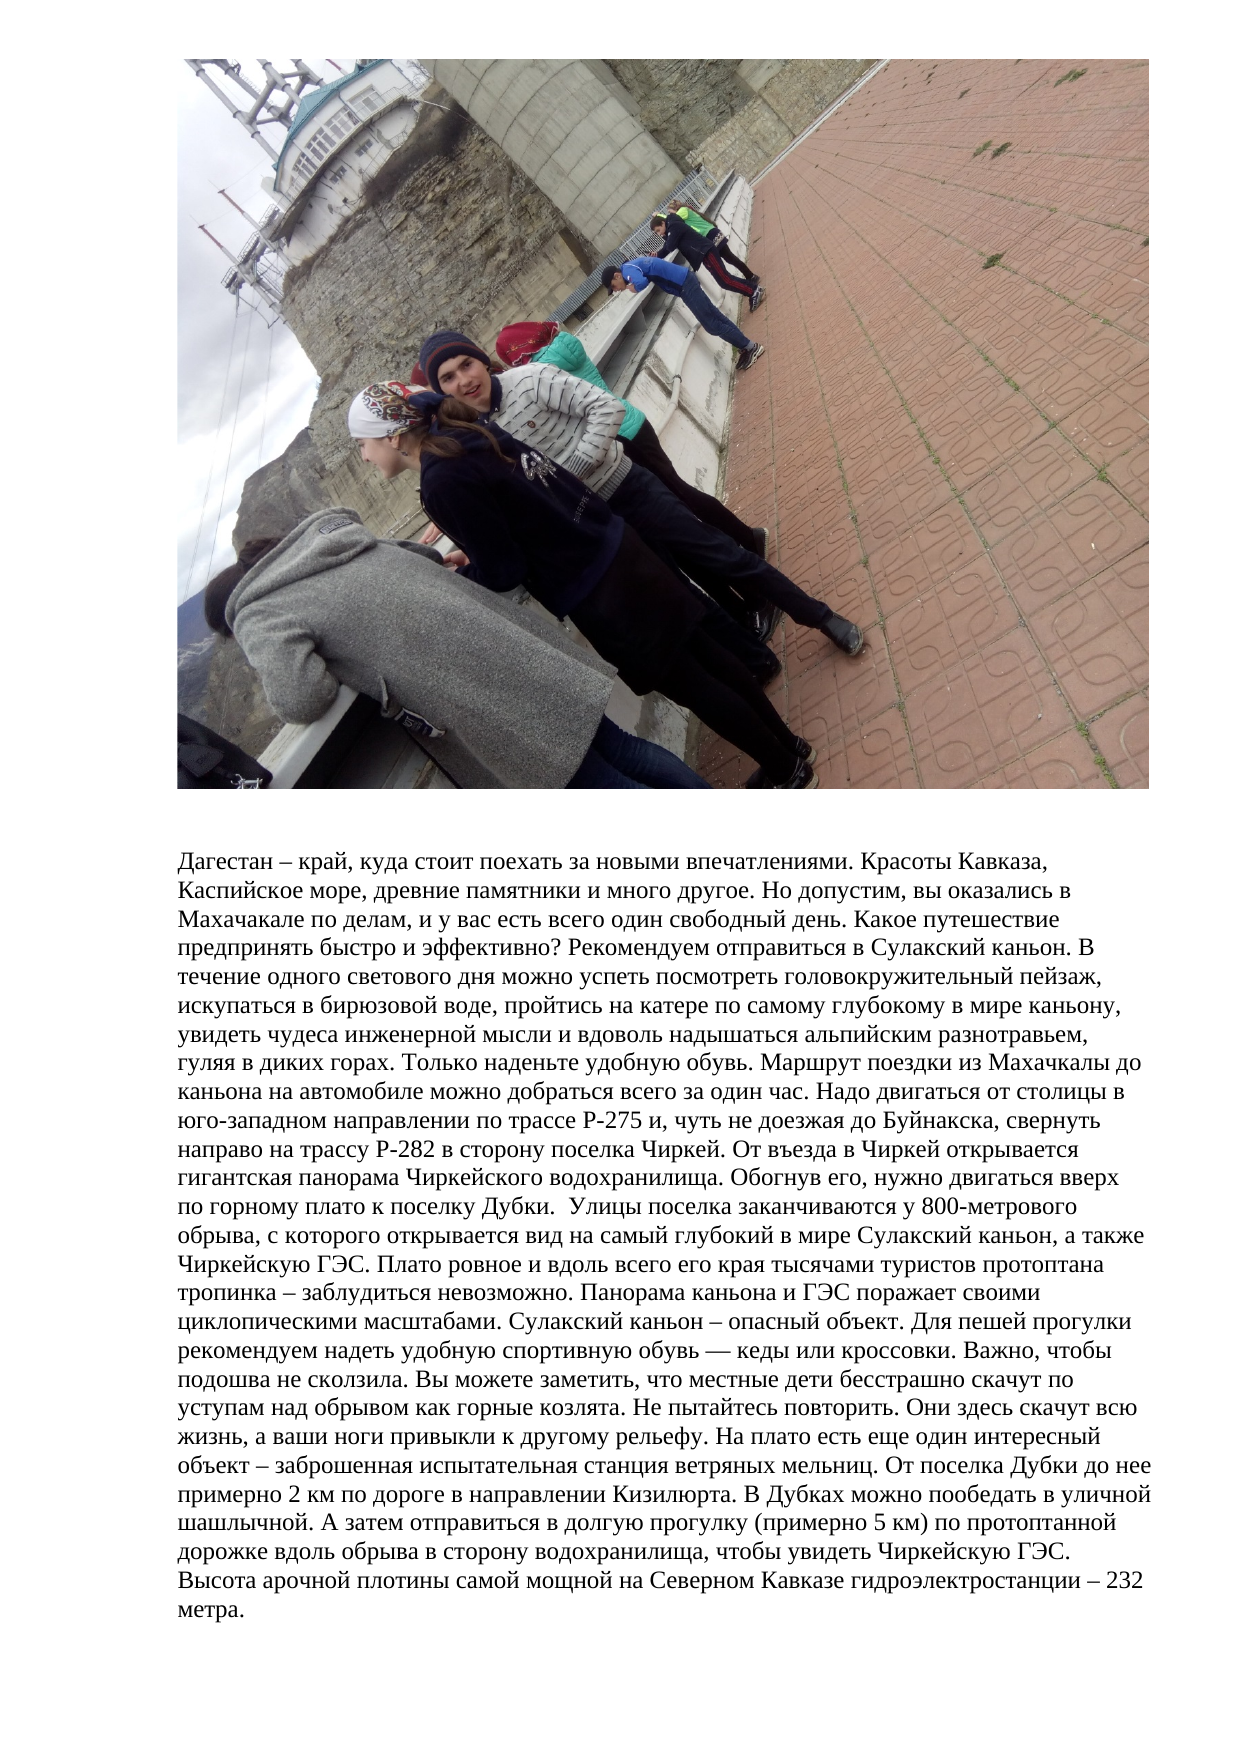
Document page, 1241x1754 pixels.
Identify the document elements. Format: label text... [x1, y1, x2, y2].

picture [177, 59, 1149, 789]
text Дагестан – край, куда стоит поехать за новыми впечатлениями. Красоты Кавказа, Каспийское море, древние памятники и много другое. Но допустим, вы оказались в Махачакале по делам, и у вас есть всего один свободный день. Какое путешествие предпринять быстро и эффективно? Рекомендуем отправиться в Сулакский каньон. В течение одного светового дня можно успеть посмотреть головокружительный пейзаж, искупаться в бирюзовой воде, пройтись на катере по самому глубокому в мире каньону, увидеть чудеса инженерной мысли и вдоволь надышаться альпийским разнотравьем, гуляя в диких горах. Только наденьте удобную обувь. Маршрут поездки из Махачкалы до каньона на автомобиле можно добраться всего за один час. Надо двигаться от столицы в юго-западном направлении по трассе Р-275 и, чуть не доезжая до Буйнакска, свернуть направо на трассу Р-282 в сторону поселка Чиркей. От въезда в Чиркей открывается гигантская панорама Чиркейского водохранилища. Обогнув его, нужно двигаться вверх по горному плато к поселку Дубки. Улицы поселка заканчиваются у 800-метрового обрыва, с которого открывается вид на самый глубокий в мире Сулакский каньон, а также Чиркейскую ГЭС. Плато ровное и вдоль всего его края тысячами туристов протоптана тропинка – заблудиться невозможно. Панорама каньона и ГЭС поражает своими циклопическими масштабами. Сулакский каньон – опасный объект. Для пешей прогулки рекомендуем надеть удобную спортивную обувь — кеды или кроссовки. Важно, чтобы подошва не сколзила. Вы можете заметить, что местные дети бесстрашно скачут по уступам над обрывом как горные козлята. Не пытайтесь повторить. Они здесь скачут всю жизнь, а ваши ноги привыкли к другому рельефу. На плато есть еще один интересный объект – заброшенная испытательная станция ветряных мельниц. От поселка Дубки до нее примерно 2 км по дороге в направлении Кизилюрта. В Дубках можно пообедать в уличной шашлычной. А затем отправиться в долгую прогулку (примерно 5 км) по протоптанной дорожке вдоль обрыва в сторону водохранилища, чтобы увидеть Чиркейскую ГЭС. Высота арочной плотины самой мощной на Северном Кавказе гидроэлектростанции – 232 метра. [177, 846, 1152, 1622]
